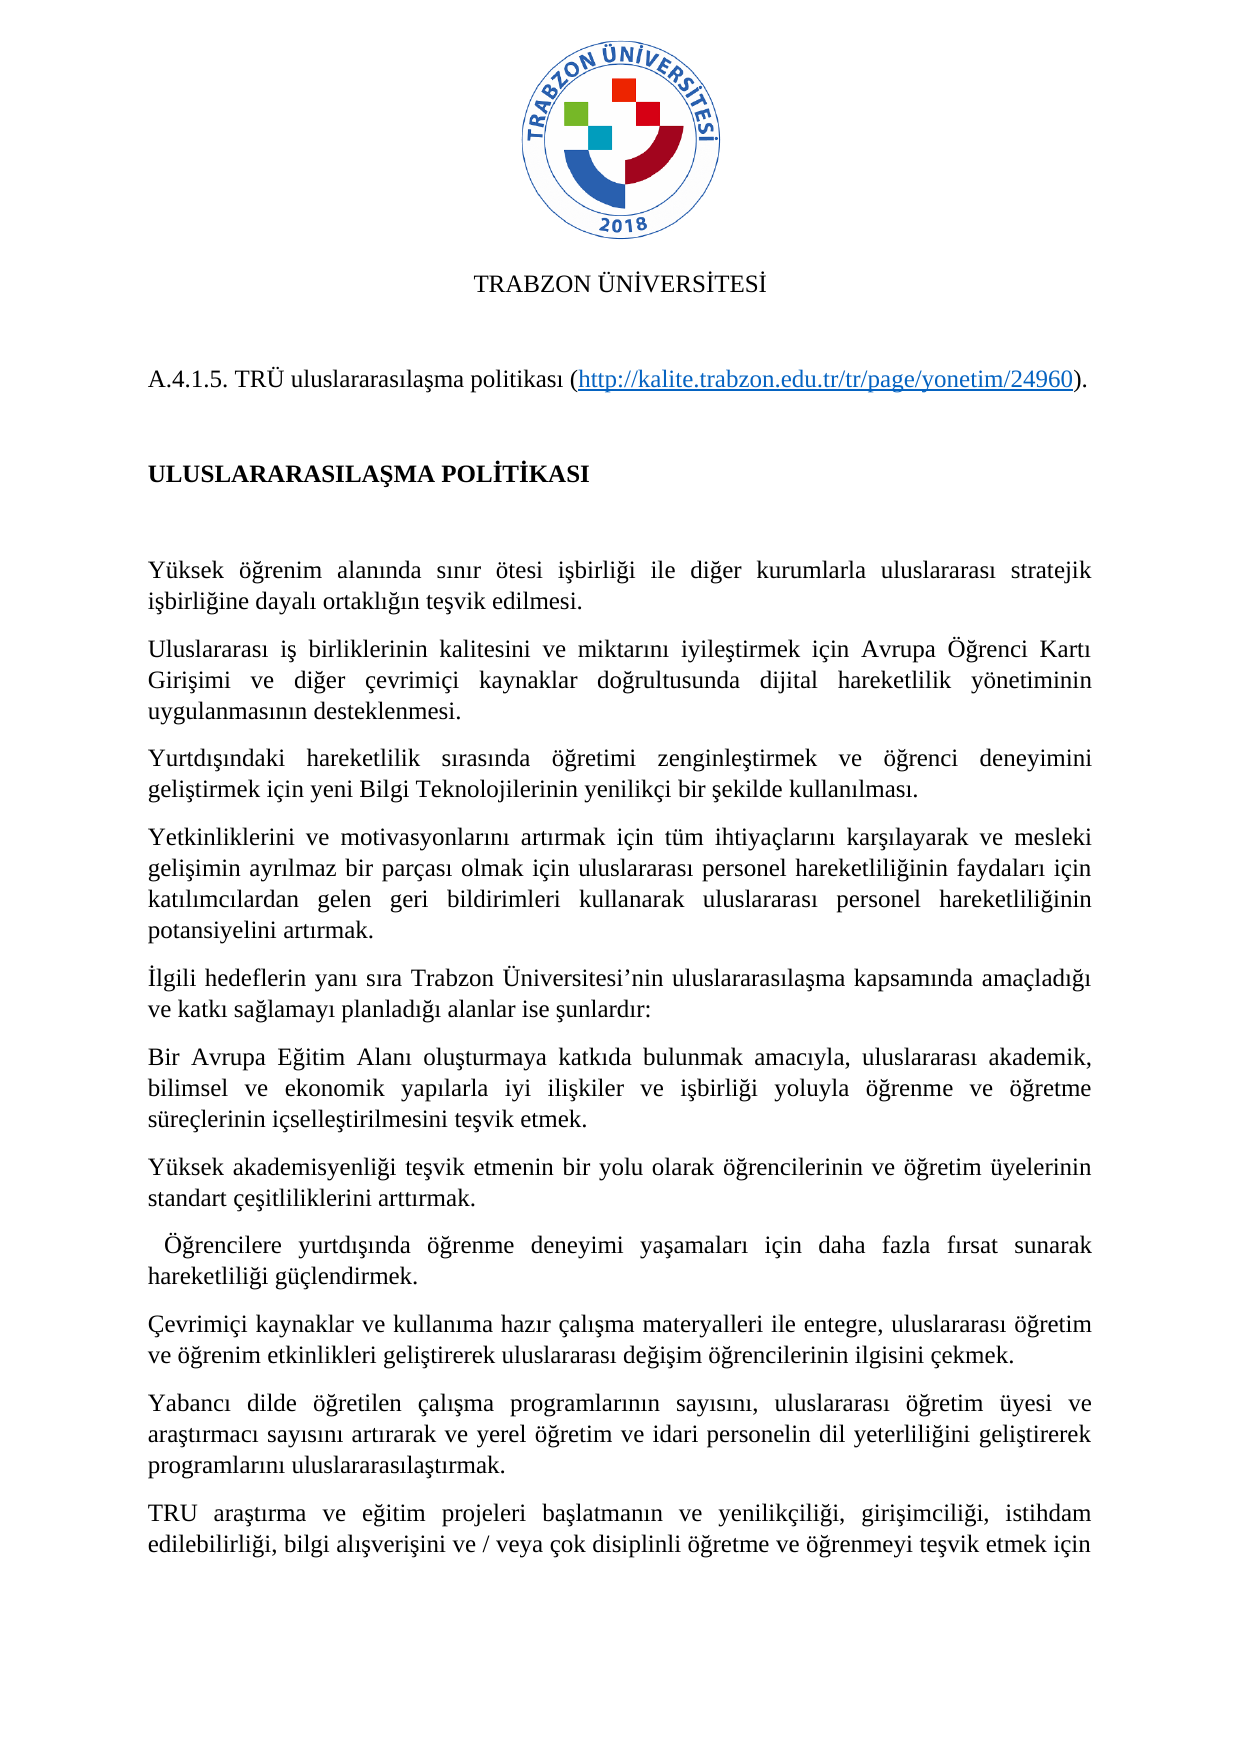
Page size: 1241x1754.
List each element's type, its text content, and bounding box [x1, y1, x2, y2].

text Yüksek akademisyenliği teşvik etmenin bir yolu olarak öğrencilerinin ve öğretim üyelerinin standart çeşitliliklerini arttırmak. [148, 1152, 1093, 1211]
text Uluslararası iş birliklerinin kalitesini ve miktarını iyileştirmek için Avrupa Öğrenci Kartı Girişimi ve diğer çevrimiçi kaynaklar doğrultusunda dijital hareketlilik yönetiminin uygulanmasının desteklenmesi. [148, 634, 1093, 724]
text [148, 1498, 1093, 1557]
text ULUSLARARASILAŞMA POLİTİKASI [148, 459, 1093, 488]
text Yetkinliklerini ve motivasyonlarını artırmak için tüm ihtiyaçlarını karşılayarak ve mesleki gelişimin ayrılmaz bir parçası olmak için uluslararası personel hareketliliğinin faydaları için katılımcılardan gelen geri bildirimleri kullanarak uluslararası personel hareketliliğinin potansiyelini artırmak. [148, 822, 1093, 944]
picture [510, 29, 731, 250]
text TRABZON ÜNİVERSİTESİ [148, 269, 1093, 297]
text Bir Avrupa Eğitim Alanı oluşturmaya katkıda bulunmak amacıyla, uluslararası akademik, bilimsel ve ekonomik yapılarla iyi ilişkiler ve işbirliği yoluyla öğrenme ve öğretme süreçlerinin içselleştirilmesini teşvik etmek. [148, 1042, 1093, 1133]
text İlgili hedeflerin yanı sıra Trabzon Üniversitesi’nin uluslararasılaşma kapsamında amaçladığı ve katkı sağlamayı planladığı alanlar ise şunlardır: [148, 963, 1093, 1023]
text Yüksek öğrenim alanında sınır ötesi işbirliği ile diğer kurumlarla uluslararası stratejik işbirliğine dayalı ortaklığın teşvik edilmesi. [148, 555, 1093, 615]
text Yabancı dilde öğretilen çalışma programlarının sayısını, uluslararası öğretim üyesi ve araştırmacı sayısını artırarak ve yerel öğretim ve idari personelin dil yeterliliğini geliştirerek programlarını uluslararasılaştırmak. [148, 1388, 1093, 1479]
text Öğrencilere yurtdışında öğrenme deneyimi yaşamaları için daha fazla fırsat sunarak hareketliliği güçlendirmek. [148, 1230, 1093, 1290]
text Yurtdışındaki hareketlilik sırasında öğretimi zenginleştirmek ve öğrenci deneyimini geliştirmek için yeni Bilgi Teknolojilerinin yenilikçi bir şekilde kullanılması. [148, 743, 1093, 803]
text A.4.1.5. TRÜ uluslararasılaşma politikası (http://kalite.trabzon.edu.tr/tr/page/yonetim/24960). [148, 364, 1093, 393]
text Çevrimiçi kaynaklar ve kullanıma hazır çalışma materyalleri ile entegre, uluslararası öğretim ve öğrenim etkinlikleri geliştirerek uluslararası değişim öğrencilerinin ilgisini çekmek. [148, 1309, 1093, 1369]
